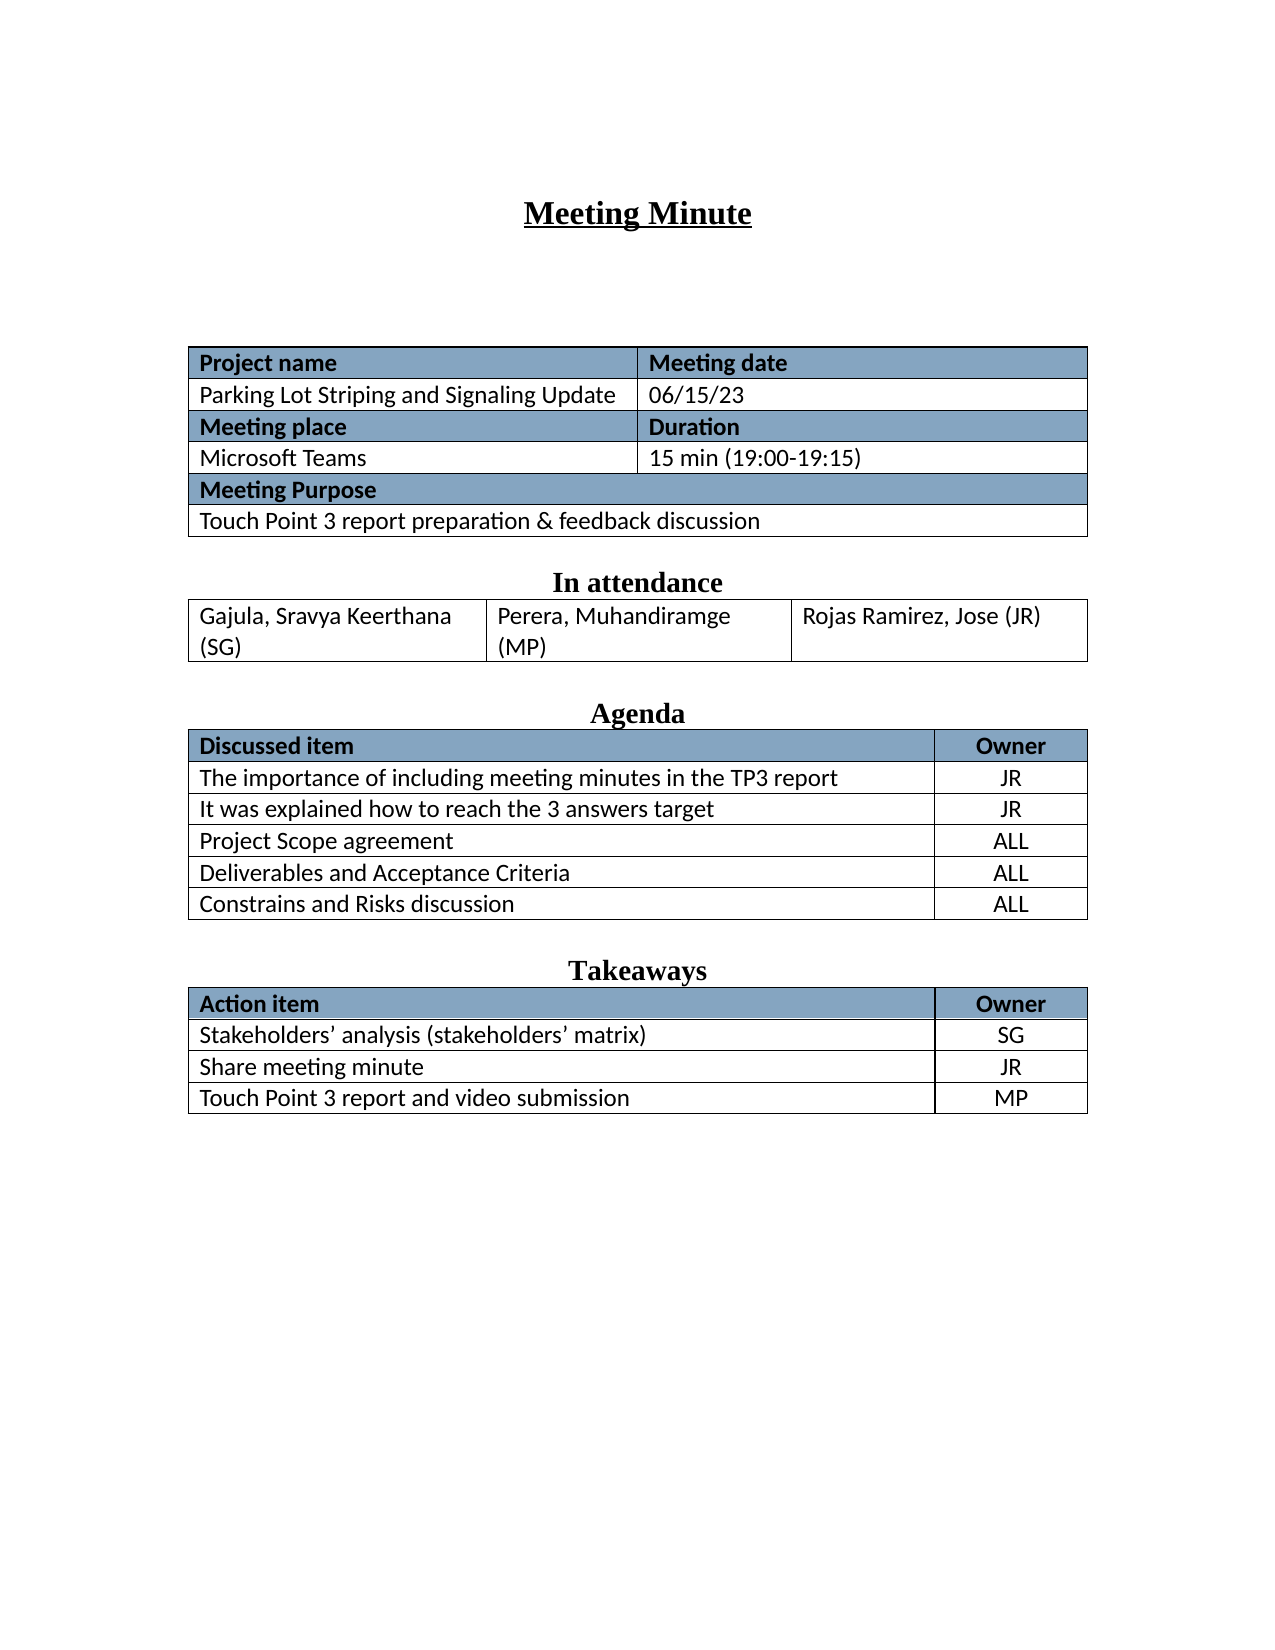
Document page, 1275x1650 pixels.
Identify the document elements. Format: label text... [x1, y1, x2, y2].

table_cell Touch Point 3 report preparation & feedback discussion [189, 505, 1087, 536]
table_cell It was explained how to reach the 3 answers target [189, 794, 934, 824]
table_cell 06/15/23 [638, 379, 1087, 409]
table_header Owner [935, 730, 1087, 761]
text Meeting Minute [187, 193, 1087, 231]
table_cell ALL [935, 825, 1087, 856]
table_cell Project Scope agreement [189, 825, 934, 856]
text Agenda [187, 696, 1087, 729]
table_cell Duration [638, 411, 1087, 441]
table_cell 15 min (19:00-19:15) [638, 442, 1087, 473]
table_header Gajula, Sravya Keerthana (SG) [189, 600, 486, 661]
table_cell ALL [935, 888, 1087, 919]
table_cell MP [936, 1083, 1087, 1113]
text In attendance [187, 566, 1087, 599]
table_cell JR [936, 1051, 1087, 1082]
table_header Discussed item [189, 730, 934, 761]
table_header Action item [189, 988, 934, 1018]
table_cell SG [936, 1020, 1087, 1050]
table_cell Share meeting minute [189, 1051, 934, 1082]
table_cell Stakeholders’ analysis (stakeholders’ matrix) [189, 1020, 934, 1050]
table_header Project name [189, 348, 637, 378]
table_header Rojas Ramirez, Jose (JR) [792, 600, 1087, 661]
table_header Meeting date [638, 348, 1087, 378]
table_cell Microsoft Teams [189, 442, 637, 473]
table_cell Deliverables and Acceptance Criteria [189, 857, 934, 887]
table_cell JR [935, 794, 1087, 824]
table_cell JR [935, 762, 1087, 792]
table_cell Parking Lot Striping and Signaling Update [189, 379, 637, 409]
text Takeaways [187, 953, 1087, 987]
table_cell Constrains and Risks discussion [189, 888, 934, 919]
table_cell Meeting Purpose [189, 474, 1087, 504]
table_header Perera, Muhandiramge (MP) [487, 600, 791, 661]
table_cell Meeting place [189, 411, 637, 441]
table_cell The importance of including meeting minutes in the TP3 report [189, 762, 934, 792]
table_cell Touch Point 3 report and video submission [189, 1083, 934, 1113]
table_header Owner [936, 988, 1087, 1018]
table_cell ALL [935, 857, 1087, 887]
